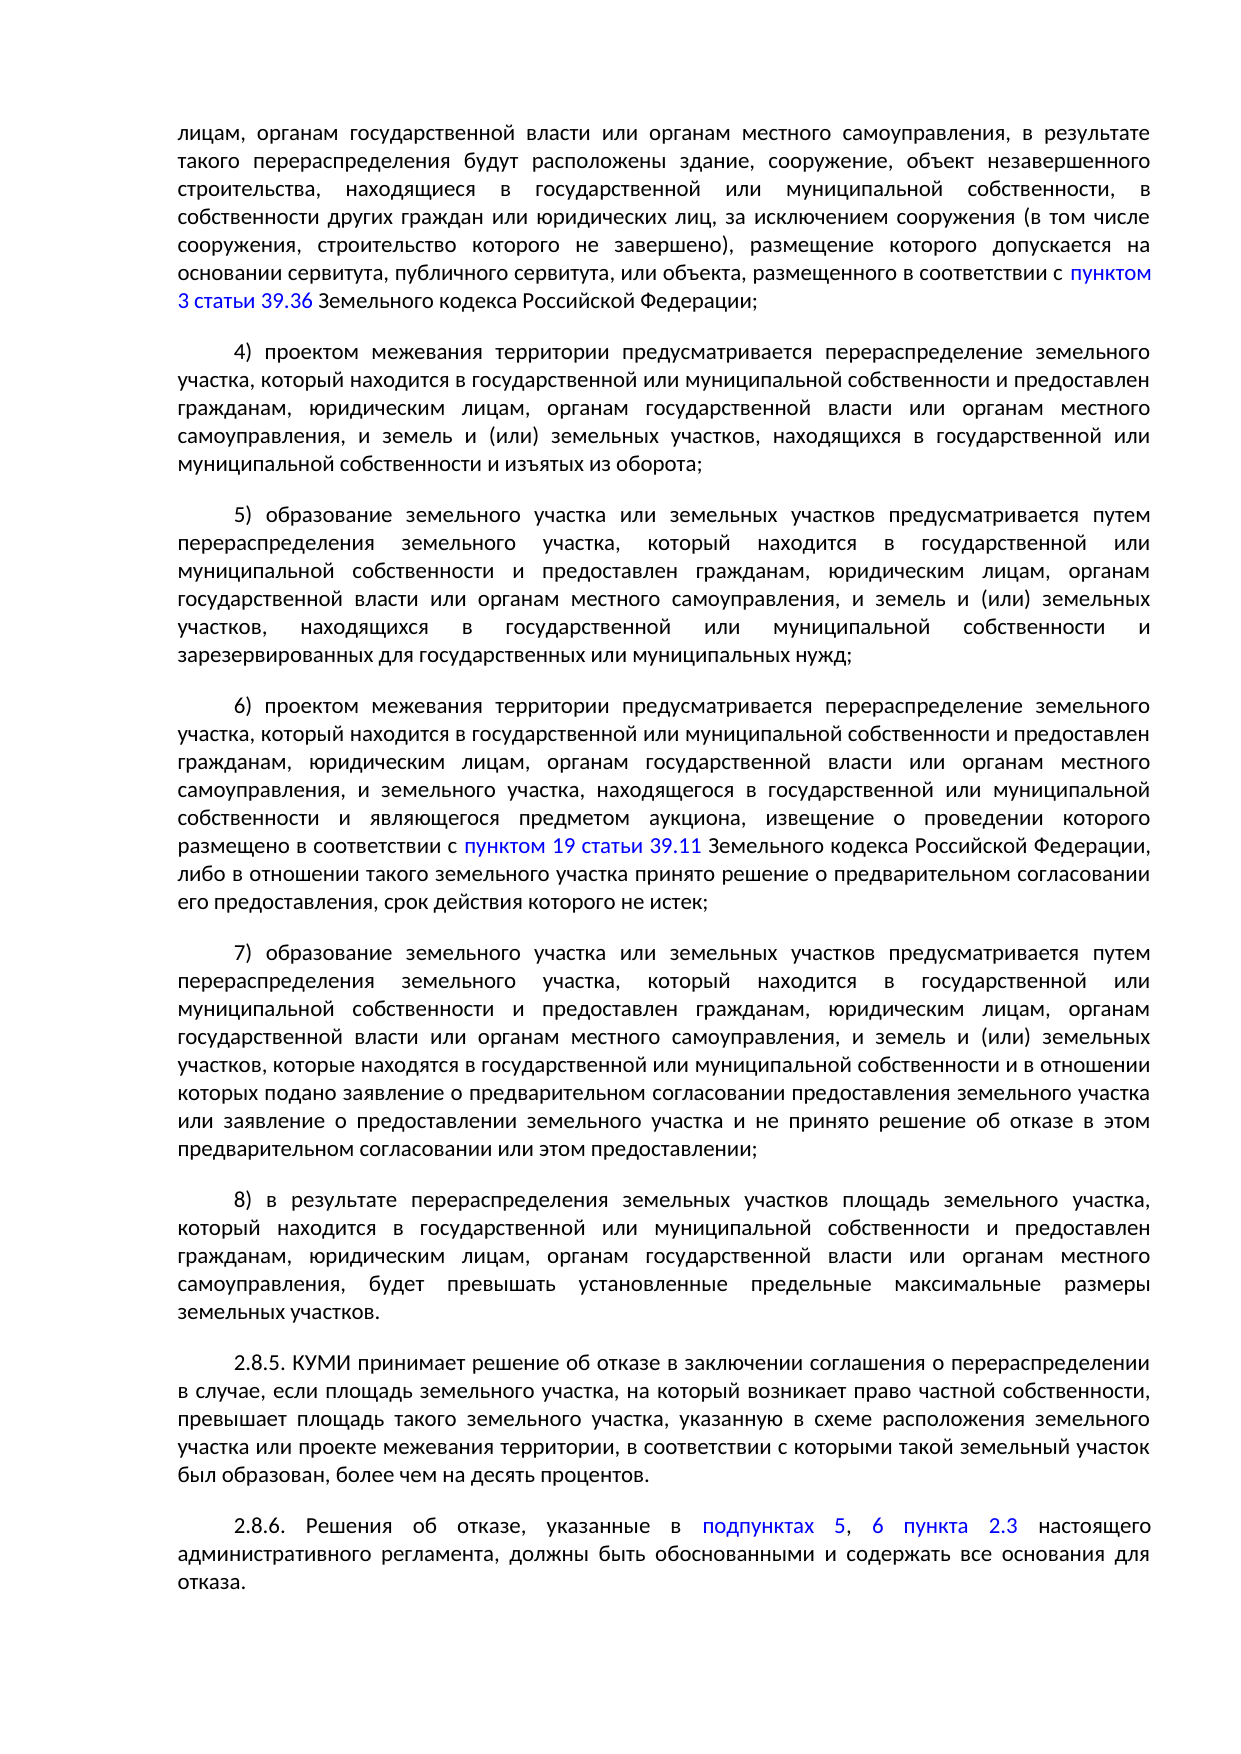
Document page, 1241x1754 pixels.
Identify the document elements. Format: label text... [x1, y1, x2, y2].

text 2.8.6. Решения об отказе, указанные в подпунктах 5, 6 пункта 2.3 настоящего административного регламента, должны быть обоснованными и содержать все основания для отказа. [177, 1511, 1152, 1596]
text 8) в результате перераспределения земельных участков площадь земельного участка, который находится в государственной или муниципальной собственности и предоставлен гражданам, юридическим лицам, органам государственной власти или органам местного самоуправления, будет превышать установленные предельные максимальные размеры земельных участков. [177, 1185, 1152, 1326]
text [177, 118, 1152, 314]
text 6) проектом межевания территории предусматривается перераспределение земельного участка, который находится в государственной или муниципальной собственности и предоставлен гражданам, юридическим лицам, органам государственной власти или органам местного самоуправления, и земельного участка, находящегося в государственной или муниципальной собственности и являющегося предметом аукциона, извещение о проведении которого размещено в соответствии с пунктом 19 статьи 39.11 Земельного кодекса Российской Федерации, либо в отношении такого земельного участка принято решение о предварительном согласовании его предоставления, срок действия которого не истек; [177, 691, 1152, 915]
text 2.8.5. КУМИ принимает решение об отказе в заключении соглашения о перераспределении в случае, если площадь земельного участка, на который возникает право частной собственности, превышает площадь такого земельного участка, указанную в схеме расположения земельного участка или проекте межевания территории, в соответствии с которыми такой земельный участок был образован, более чем на десять процентов. [177, 1348, 1152, 1488]
text 7) образование земельного участка или земельных участков предусматривается путем перераспределения земельного участка, который находится в государственной или муниципальной собственности и предоставлен гражданам, юридическим лицам, органам государственной власти или органам местного самоуправления, и земель и (или) земельных участков, которые находятся в государственной или муниципальной собственности и в отношении которых подано заявление о предварительном согласовании предоставления земельного участка или заявление о предоставлении земельного участка и не принято решение об отказе в этом предварительном согласовании или этом предоставлении; [177, 938, 1152, 1162]
text 5) образование земельного участка или земельных участков предусматривается путем перераспределения земельного участка, который находится в государственной или муниципальной собственности и предоставлен гражданам, юридическим лицам, органам государственной власти или органам местного самоуправления, и земель и (или) земельных участков, находящихся в государственной или муниципальной собственности и зарезервированных для государственных или муниципальных нужд; [177, 500, 1152, 668]
text 4) проектом межевания территории предусматривается перераспределение земельного участка, который находится в государственной или муниципальной собственности и предоставлен гражданам, юридическим лицам, органам государственной власти или органам местного самоуправления, и земель и (или) земельных участков, находящихся в государственной или муниципальной собственности и изъятых из оборота; [177, 337, 1152, 477]
